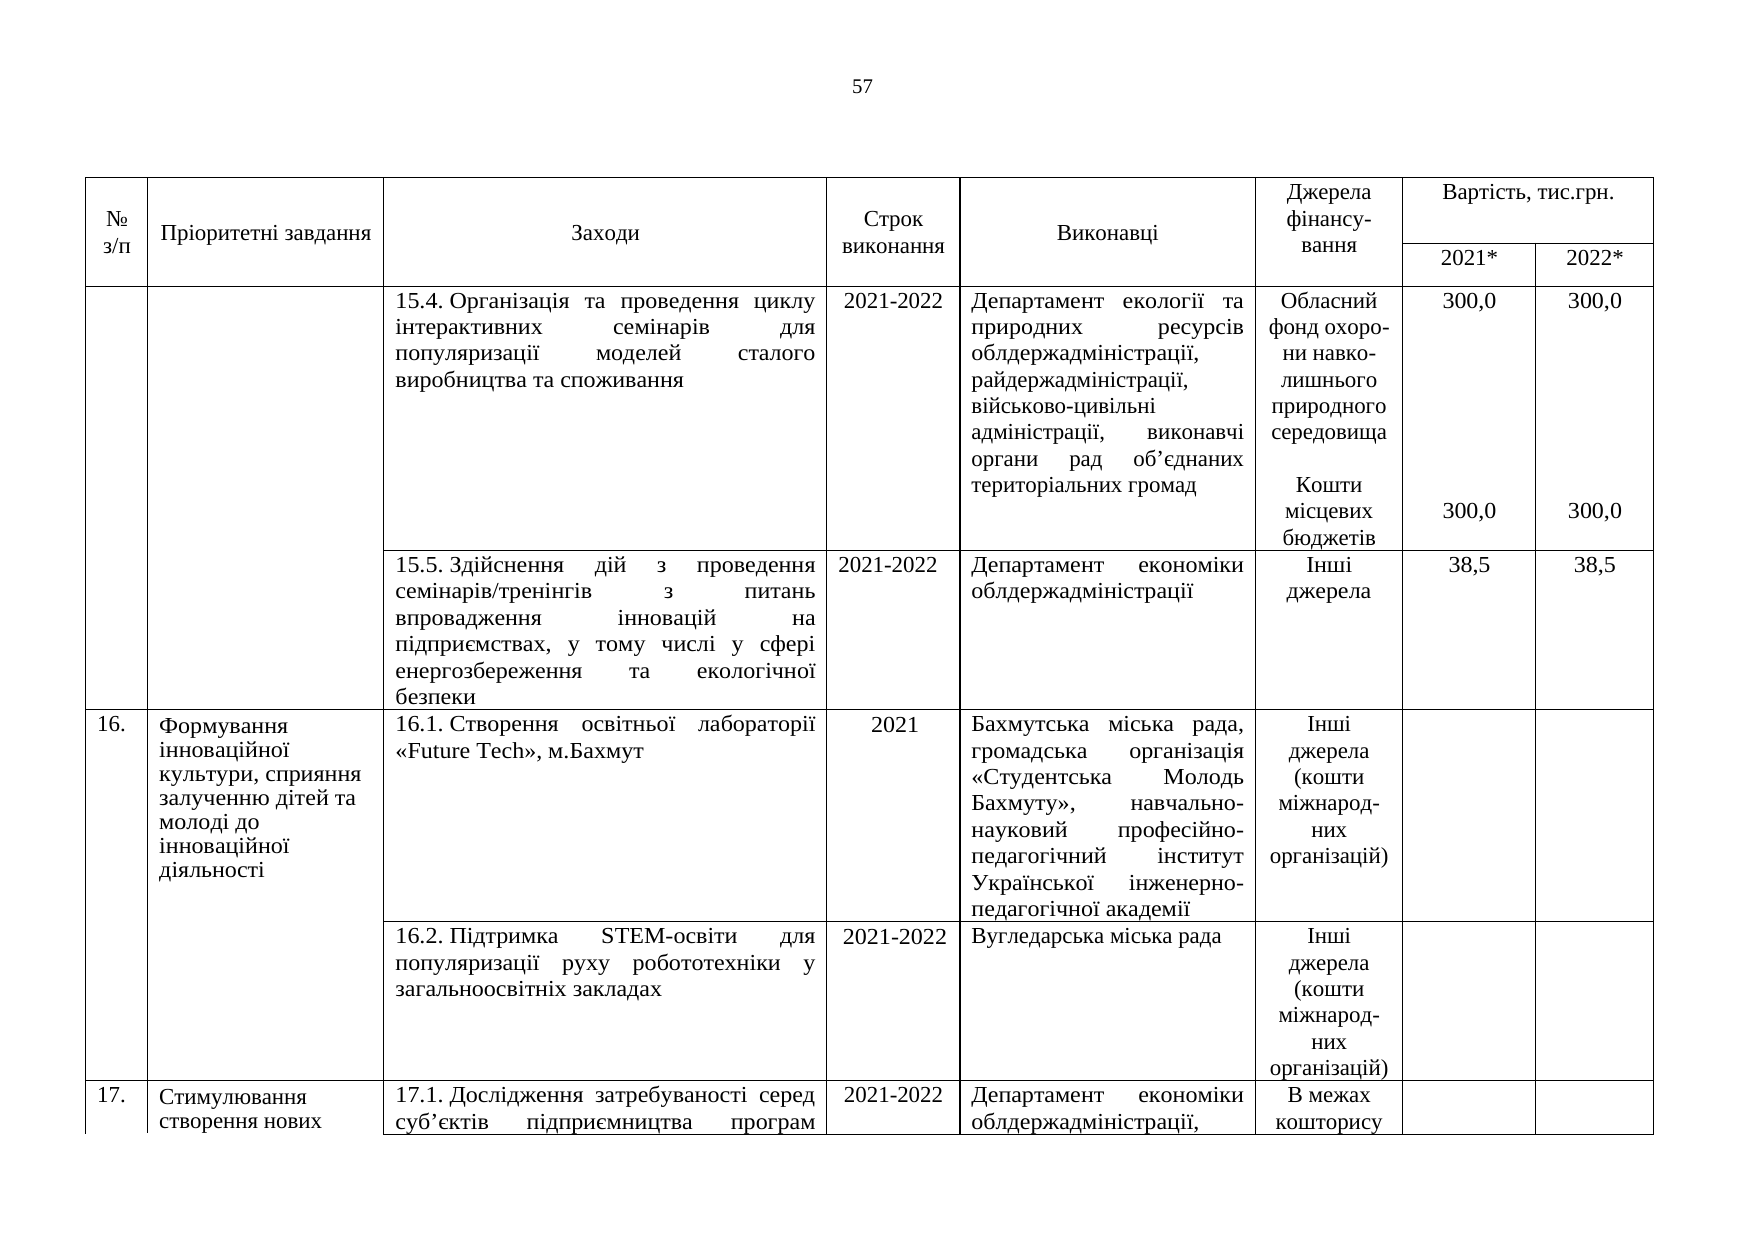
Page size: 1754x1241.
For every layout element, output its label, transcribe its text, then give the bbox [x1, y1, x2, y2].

table_cell Бахмутська міська рада, громадська організація «Студентська Молодь Бахмуту», навчально-науковий професійно-педагогічний інститут Української інженерно-педагогічної академії [961, 710, 1255, 921]
table_cell 17. [86, 1081, 148, 1134]
table_cell 2021-2022 [827, 1081, 959, 1134]
table_cell 38,5 [1403, 551, 1535, 709]
table_cell [86, 550, 147, 709]
table_header Заходи [384, 178, 826, 286]
table_cell [148, 550, 383, 709]
table_cell [1403, 710, 1535, 921]
table_header Виконавці [961, 178, 1255, 286]
table_cell [1536, 710, 1653, 921]
table_header № з/п [86, 178, 147, 286]
table_cell Департамент економіки облдержадміністрації [961, 551, 1255, 709]
table_cell Інші джерела [1256, 551, 1402, 709]
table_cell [384, 1081, 826, 1134]
table_cell Обласний фонд охорони навколишнього природного середовища Кошти місцевих бюджетів [1256, 287, 1402, 550]
table_cell 2021-2022 [827, 287, 959, 550]
table_cell 300,0 300,0 [1536, 287, 1653, 550]
table_cell 16.2. Підтримка STEM-освіти для популяризації руху робототехніки у загальноосвітніх закладах [384, 922, 826, 1080]
table_cell [1536, 1081, 1653, 1134]
table_cell [1403, 1081, 1535, 1134]
table_header Строк виконання [827, 178, 959, 286]
table_cell 15.5. Здійснення дій з проведення семінарів/тренінгів з питань впровадження інновацій на підприємствах, у тому числі у сфері енергозбереження та екологічної безпеки [384, 551, 826, 709]
table_cell [1403, 922, 1535, 1080]
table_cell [148, 1081, 383, 1134]
table_cell 16.1. Створення освітньої лабораторії «Future Tech», м.Бахмут [384, 710, 826, 921]
table_cell 16. [86, 710, 147, 921]
table_cell Формування інноваційної культури, сприяння залученню дітей та молоді до інноваційної діяльності [148, 710, 383, 921]
table_cell Інші джерела (кошти міжнародних організацій) [1256, 922, 1402, 1080]
table_cell Інші джерела (кошти міжнародних організацій) [1256, 710, 1402, 921]
table_cell 38,5 [1536, 551, 1653, 709]
table_header Вартість, тис.грн. [1403, 178, 1653, 242]
table_cell 2021 [827, 710, 959, 921]
table_cell 2021* [1403, 244, 1535, 286]
table_cell 15.4. Організація та проведення циклу інтерактивних семінарів для популяризації моделей сталого виробництва та споживання [384, 287, 826, 550]
table_cell 300,0 300,0 [1403, 287, 1535, 550]
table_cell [961, 1081, 1255, 1134]
table_cell [1536, 922, 1653, 1080]
table_cell 2021-2022 [827, 922, 959, 1080]
table_cell Вугледарська міська рада [961, 922, 1255, 1080]
table_header Пріоритетні завдання [148, 178, 383, 286]
table_cell Департамент екології та природних ресурсів облдержадміністрації, райдержадміністрації, військово-цивільні адміністрації, виконавчі органи рад об’єднаних територіальних громад [961, 287, 1255, 550]
table_cell [86, 921, 147, 1080]
table_cell 2021-2022 [827, 551, 959, 709]
table_cell [148, 921, 383, 1080]
table_cell В межах кошторису виконавців [1256, 1081, 1402, 1134]
table_cell 2022* [1536, 244, 1653, 286]
table_header Джерела фінансування [1256, 178, 1402, 286]
table_cell [86, 287, 147, 550]
table_cell [148, 287, 383, 550]
